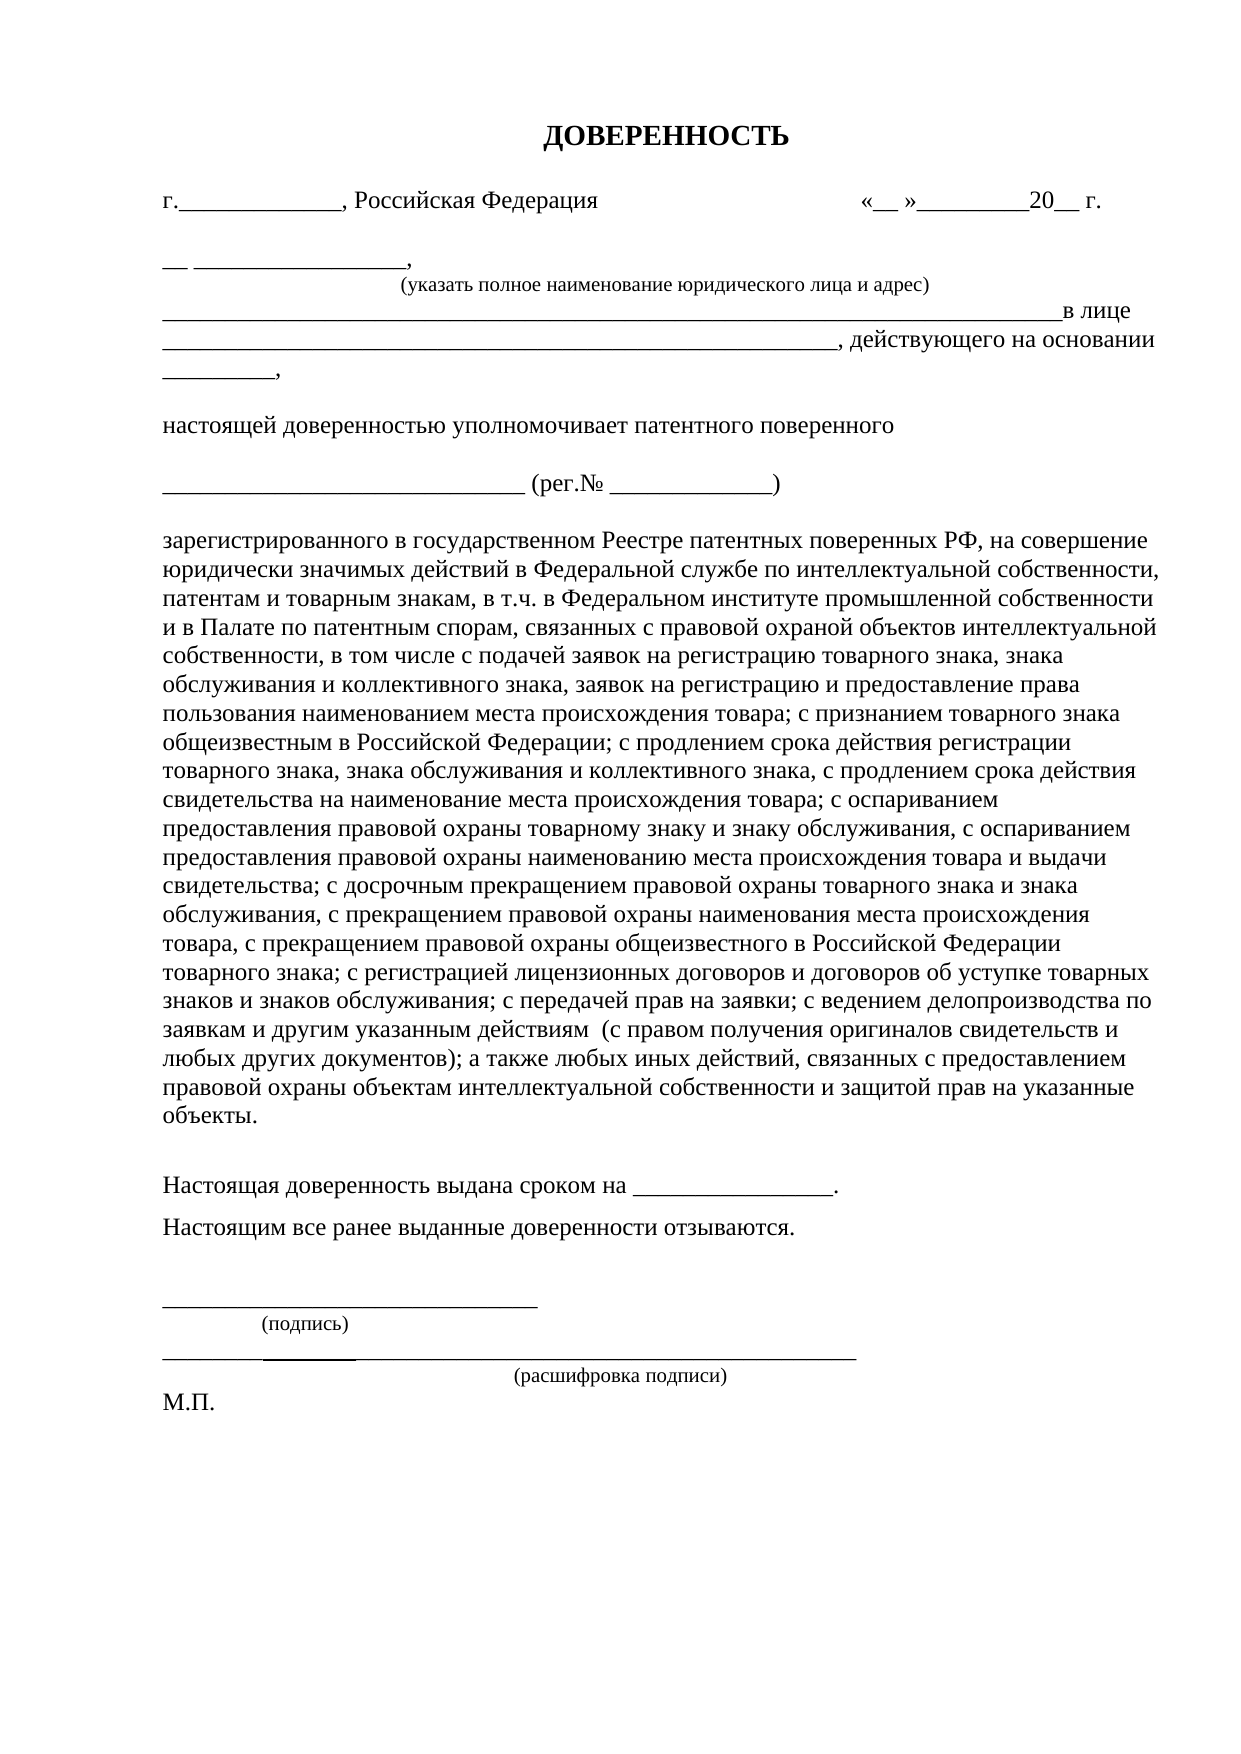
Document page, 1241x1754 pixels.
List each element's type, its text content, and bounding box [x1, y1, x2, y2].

text ДОВЕРЕННОСТЬ [181, 118, 1152, 152]
text ______________________________ [162, 1282, 1167, 1311]
text (расшифровка подписи) [162, 1363, 1167, 1387]
text г._____________, Российская Федерация «__ »_________20__ г. [162, 185, 1167, 214]
text зарегистрированного в государственном Реестре патентных поверенных РФ, на совершение юридически значимых действий в Федеральной службе по интеллектуальной собственности, патентам и товарным знакам, в т.ч. в Федеральном институте промышленной собственности и в Палате по патентным спорам, связанных с правовой охраной объектов интеллектуальной собственности, в том числе с подачей заявок на регистрацию товарного знака, знака обслуживания и коллективного знака, заявок на регистрацию и предоставление права пользования наименованием места происхождения товара; с признанием товарного знака общеизвестным в Российской Федерации; с продлением срока действия регистрации товарного знака, знака обслуживания и коллективного знака, с продлением срока действия свидетельства на наименование места происхождения товара; с оспариванием предоставления правовой охраны товарному знаку и знаку обслуживания, с оспариванием предоставления правовой охраны наименованию места происхождения товара и выдачи свидетельства; с досрочным прекращением правовой охраны товарного знака и знака обслуживания, с прекращением правовой охраны наименования места происхождения товара, с прекращением правовой охраны общеизвестного в Российской Федерации товарного знака; с регистрацией лицензионных договоров и договоров об уступке товарных знаков и знаков обслуживания; с передачей прав на заявки; с ведением делопроизводства по заявкам и другим указанным действиям (с правом получения оригиналов свидетельств и любых других документов); а также любых иных действий, связанных с предоставлением правовой охраны объектам интеллектуальной собственности и защитой прав на указанные объекты. [162, 526, 1167, 1129]
text ________ _______________________________________________ [162, 1334, 1167, 1363]
text (подпись) [162, 1311, 1167, 1334]
text __ _________________, [162, 243, 1167, 271]
text Настоящим все ранее выданные доверенности отзываются. [162, 1212, 1167, 1241]
text (указать полное наименование юридического лица и адрес) [162, 271, 1167, 296]
text М.П. [162, 1387, 1167, 1416]
text ________________________________________________________________________в лице ______________________________________________________, действующего на основании _________, [162, 296, 1167, 382]
text _____________________________ (рег.№ _____________) [162, 468, 1167, 497]
text Настоящая доверенность выдана сроком на ________________. [162, 1171, 1167, 1199]
text настоящей доверенностью уполномочивает патентного поверенного [162, 411, 1167, 439]
